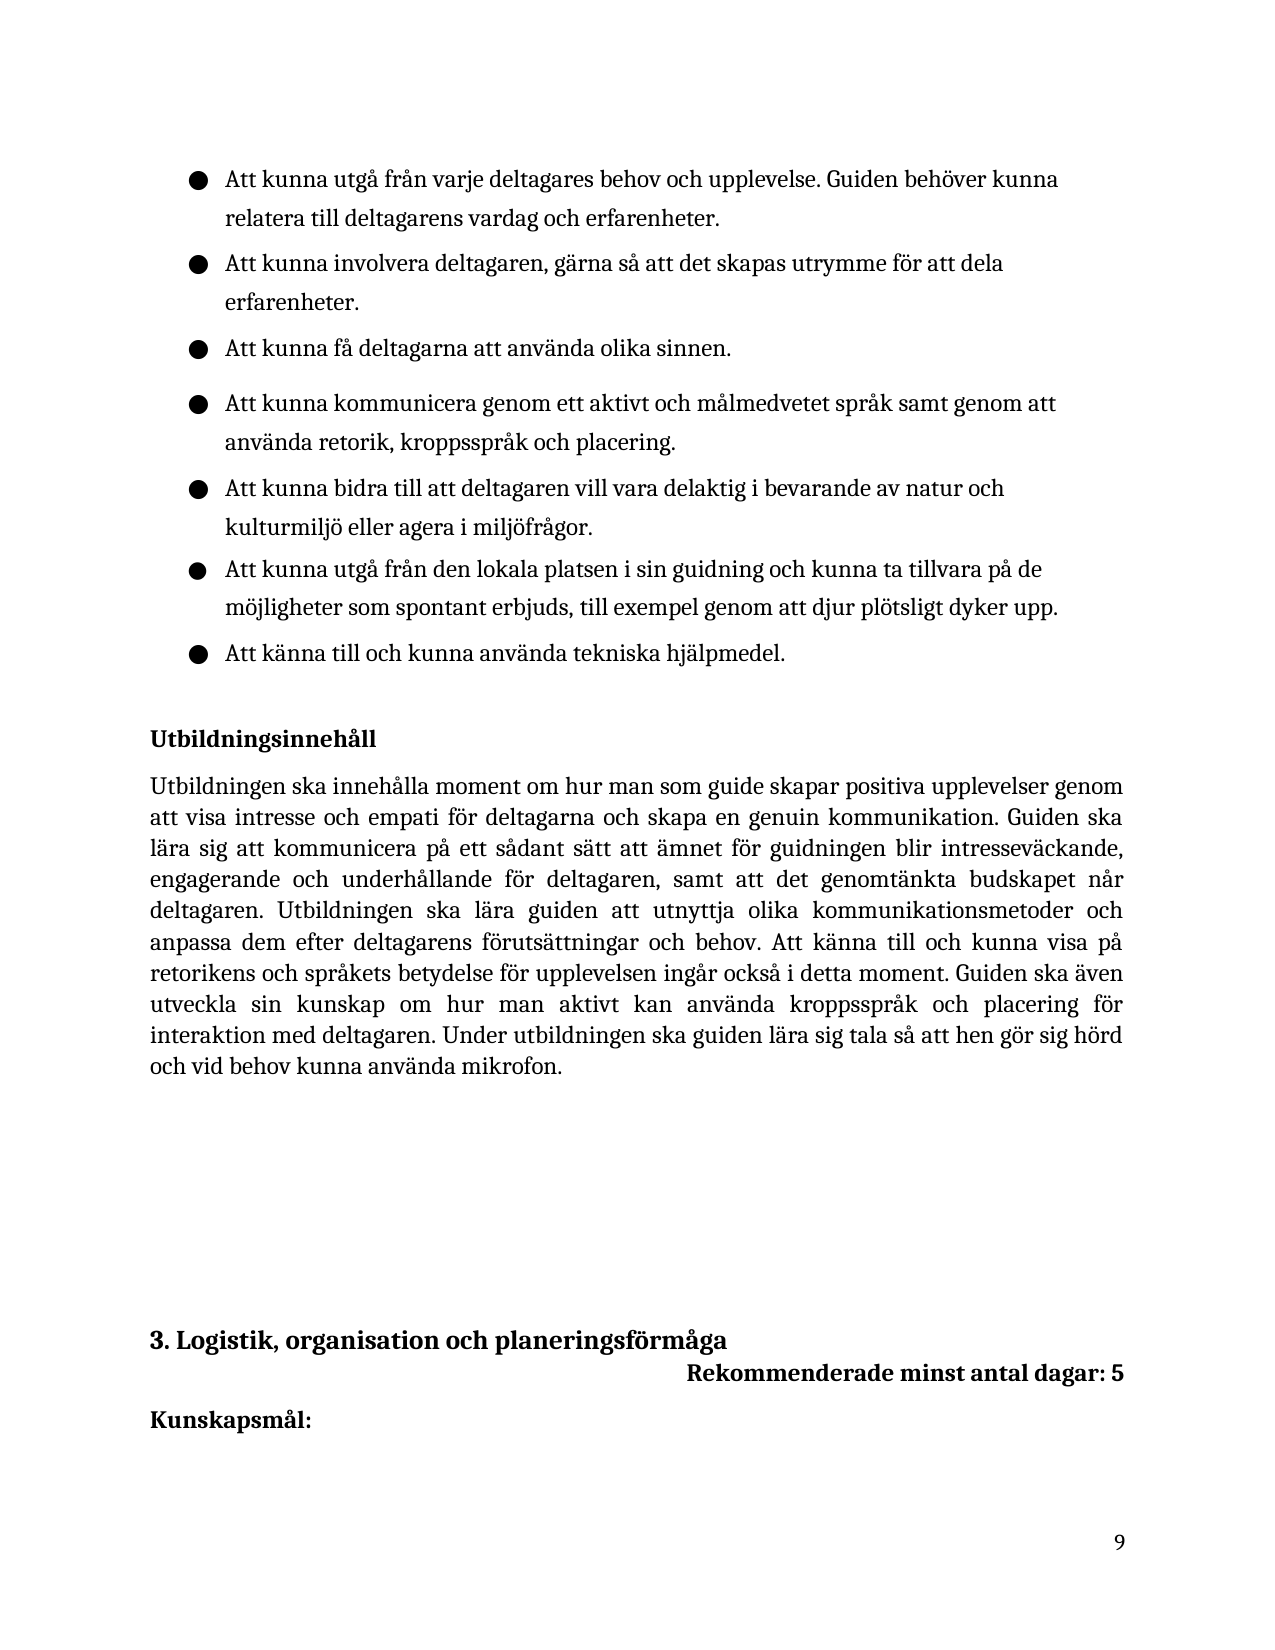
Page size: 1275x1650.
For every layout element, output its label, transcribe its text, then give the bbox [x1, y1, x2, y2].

text Kunskapsmål: [150, 1406, 1124, 1435]
list Att kunna utgå från den lokala platsen i sin guidning och kunna ta tillvara på de möjligheter som spontant erbjuds, till exempel genom att djur plötsligt dyker upp. [187, 544, 1124, 622]
subtitle 3. Logistik, organisation och planeringsförmåga [150, 1325, 1124, 1356]
text Utbildningen ska innehålla moment om hur man som guide skapar positiva upplevelser genom att visa intresse och empati för deltagarna och skapa en genuin kommunikation. Guiden ska lära sig att kommunicera på ett sådant sätt att ämnet för guidningen blir intresseväckande, engagerande och underhållande för deltagaren, samt att det genomtänkta budskapet når deltagaren. Utbildningen ska lära guiden att utnyttja olika kommunikationsmetoder och anpassa dem efter deltagarens förutsättningar och behov. Att känna till och kunna visa på retorikens och språkets betydelse för upplevelsen ingår också i detta moment. Guiden ska även utveckla sin kunskap om hur man aktivt kan använda kroppsspråk och placering för interaktion med deltagaren. Under utbildningen ska guiden lära sig tala så att hen gör sig hörd och vid behov kunna använda mikrofon. [150, 772, 1124, 1080]
text Utbildningsinnehåll [150, 696, 1124, 753]
list Att kunna få deltagarna att använda olika sinnen. [187, 319, 1124, 370]
list Att kunna utgå från varje deltagares behov och upplevelse. Guiden behöver kunna relatera till deltagarens vardag och erfarenheter. [187, 150, 1124, 232]
list Att känna till och kunna använda tekniska hjälpmedel. [187, 624, 1124, 675]
text Rekommenderade minst antal dagar: 5 [150, 1358, 1124, 1387]
list Att kunna involvera deltagaren, gärna så att det skapas utrymme för att dela erfarenheter. [187, 234, 1124, 317]
list Att kunna bidra till att deltagaren vill vara delaktig i bevarande av natur och kulturmiljö eller agera i miljöfrågor. [187, 459, 1124, 541]
list Att kunna kommunicera genom ett aktivt och målmedvetet språk samt genom att använda retorik, kroppsspråk och placering. [187, 374, 1124, 457]
